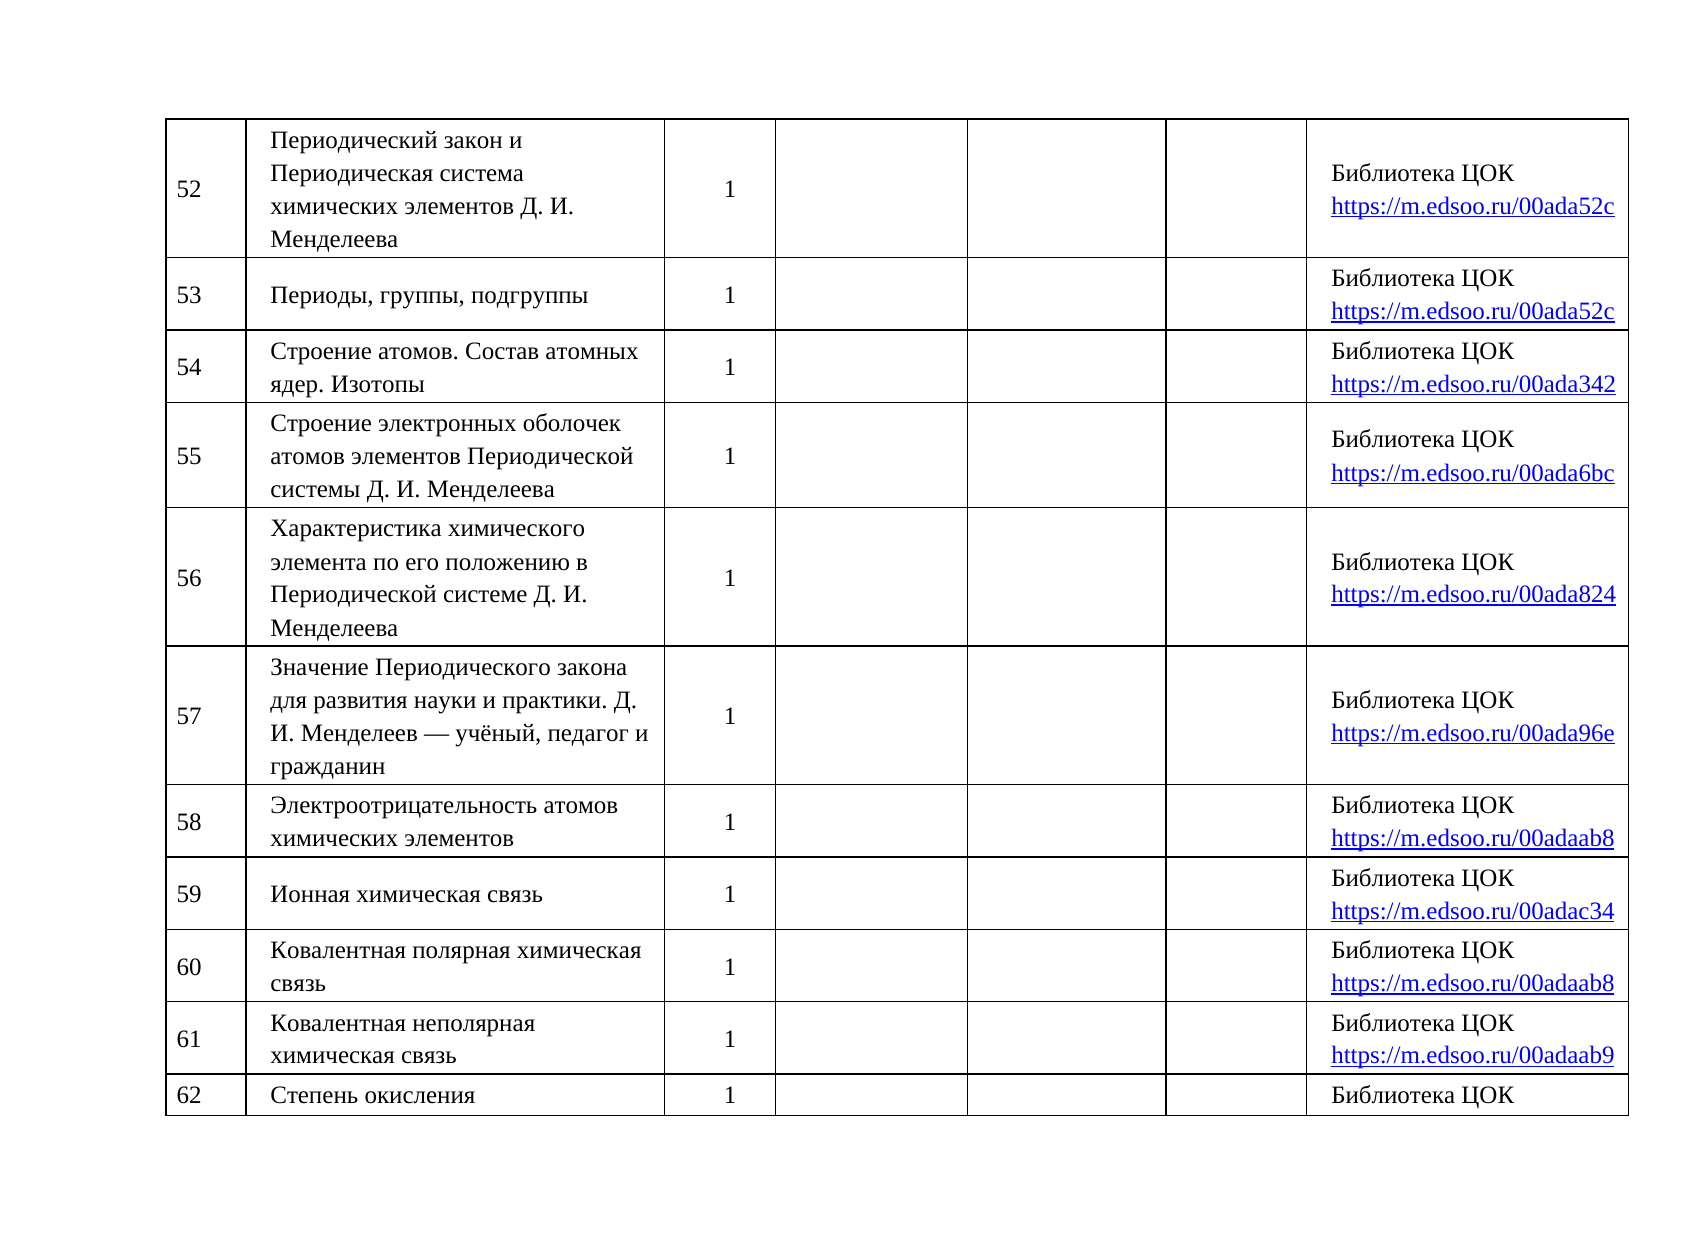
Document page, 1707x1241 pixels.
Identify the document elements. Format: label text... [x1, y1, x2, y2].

table_cell [1167, 258, 1306, 329]
table_cell Библиотека ЦОК https://m.edsoo.ru/00adac34 [1307, 858, 1628, 928]
table_cell [1167, 930, 1306, 1001]
table_cell Библиотека ЦОК https://m.edsoo.ru/00ada824 [1307, 508, 1628, 645]
table_cell [776, 508, 967, 645]
table_cell [968, 1075, 1165, 1115]
table_cell [968, 647, 1165, 784]
table_cell [1167, 647, 1306, 784]
table_cell [1167, 1075, 1306, 1115]
table_cell 1 [665, 647, 775, 784]
table_cell [968, 258, 1165, 329]
table_cell 1 [665, 858, 775, 928]
table_cell [968, 930, 1165, 1001]
table_cell 56 [167, 508, 245, 645]
table_cell [776, 647, 967, 784]
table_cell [1307, 1075, 1628, 1115]
table_cell Библиотека ЦОК https://m.edsoo.ru/00ada342 [1307, 331, 1628, 401]
table_cell Библиотека ЦОК https://m.edsoo.ru/00ada96e [1307, 647, 1628, 784]
table_cell 1 [665, 258, 775, 329]
table_cell [968, 1002, 1165, 1073]
table_cell Электроотрицательность атомов химических элементов [247, 785, 664, 856]
table_cell 54 [167, 331, 245, 401]
table_cell Периоды, группы, подгруппы [247, 258, 664, 329]
table_cell 62 [167, 1075, 245, 1115]
table_cell [776, 858, 967, 928]
table_cell [776, 1002, 967, 1073]
table_cell [968, 331, 1165, 401]
table_cell Библиотека ЦОК https://m.edsoo.ru/00adaab8 [1307, 930, 1628, 1001]
table_cell Строение атомов. Состав атомных ядер. Изотопы [247, 331, 664, 401]
table_cell 57 [167, 647, 245, 784]
table_cell Ковалентная неполярная химическая связь [247, 1002, 664, 1073]
table_cell 59 [167, 858, 245, 928]
table_cell 58 [167, 785, 245, 856]
table_cell 1 [665, 785, 775, 856]
table_cell Периодический закон и Периодическая система химических элементов Д. И. Менделеева [247, 120, 664, 257]
table_cell [968, 120, 1165, 257]
table_cell 1 [665, 930, 775, 1001]
table_cell [776, 930, 967, 1001]
table_cell 1 [665, 331, 775, 401]
table_cell 60 [167, 930, 245, 1001]
table_cell Характеристика химического элемента по его положению в Периодической системе Д. И. Менделеева [247, 508, 664, 645]
table_cell [1167, 331, 1306, 401]
table_cell [1167, 1002, 1306, 1073]
table_cell Библиотека ЦОК https://m.edsoo.ru/00ada52c [1307, 120, 1628, 257]
table_cell [776, 1075, 967, 1115]
table_cell 1 [665, 120, 775, 257]
table_cell Степень окисления [247, 1075, 664, 1115]
table_cell [1167, 120, 1306, 257]
table_cell Ионная химическая связь [247, 858, 664, 928]
table_cell [776, 403, 967, 507]
table_cell [776, 120, 967, 257]
table_cell Ковалентная полярная химическая связь [247, 930, 664, 1001]
table_cell [968, 785, 1165, 856]
table_cell [776, 785, 967, 856]
table_cell Значение Периодического закона для развития науки и практики. Д. И. Менделеев — учёный, педагог и гражданин [247, 647, 664, 784]
table_cell [1167, 785, 1306, 856]
table_cell [776, 258, 967, 329]
table_cell 1 [665, 1075, 775, 1115]
table_cell [1167, 403, 1306, 507]
table_cell Строение электронных оболочек атомов элементов Периодической системы Д. И. Менделеева [247, 403, 664, 507]
table_cell 53 [167, 258, 245, 329]
table_cell [968, 508, 1165, 645]
table_cell 1 [665, 403, 775, 507]
table_cell 61 [167, 1002, 245, 1073]
table_cell Библиотека ЦОК https://m.edsoo.ru/00ada52c [1307, 258, 1628, 329]
table_cell [1167, 508, 1306, 645]
table_cell 52 [167, 120, 245, 257]
table_cell Библиотека ЦОК https://m.edsoo.ru/00ada6bc [1307, 403, 1628, 507]
table_cell 55 [167, 403, 245, 507]
table_cell [968, 403, 1165, 507]
table_cell 1 [665, 1002, 775, 1073]
table_cell 1 [665, 508, 775, 645]
table_cell [968, 858, 1165, 928]
table_cell [776, 331, 967, 401]
table_cell Библиотека ЦОК https://m.edsoo.ru/00adaab9 [1307, 1002, 1628, 1073]
table_cell Библиотека ЦОК https://m.edsoo.ru/00adaab8 [1307, 785, 1628, 856]
table_cell [1167, 858, 1306, 928]
